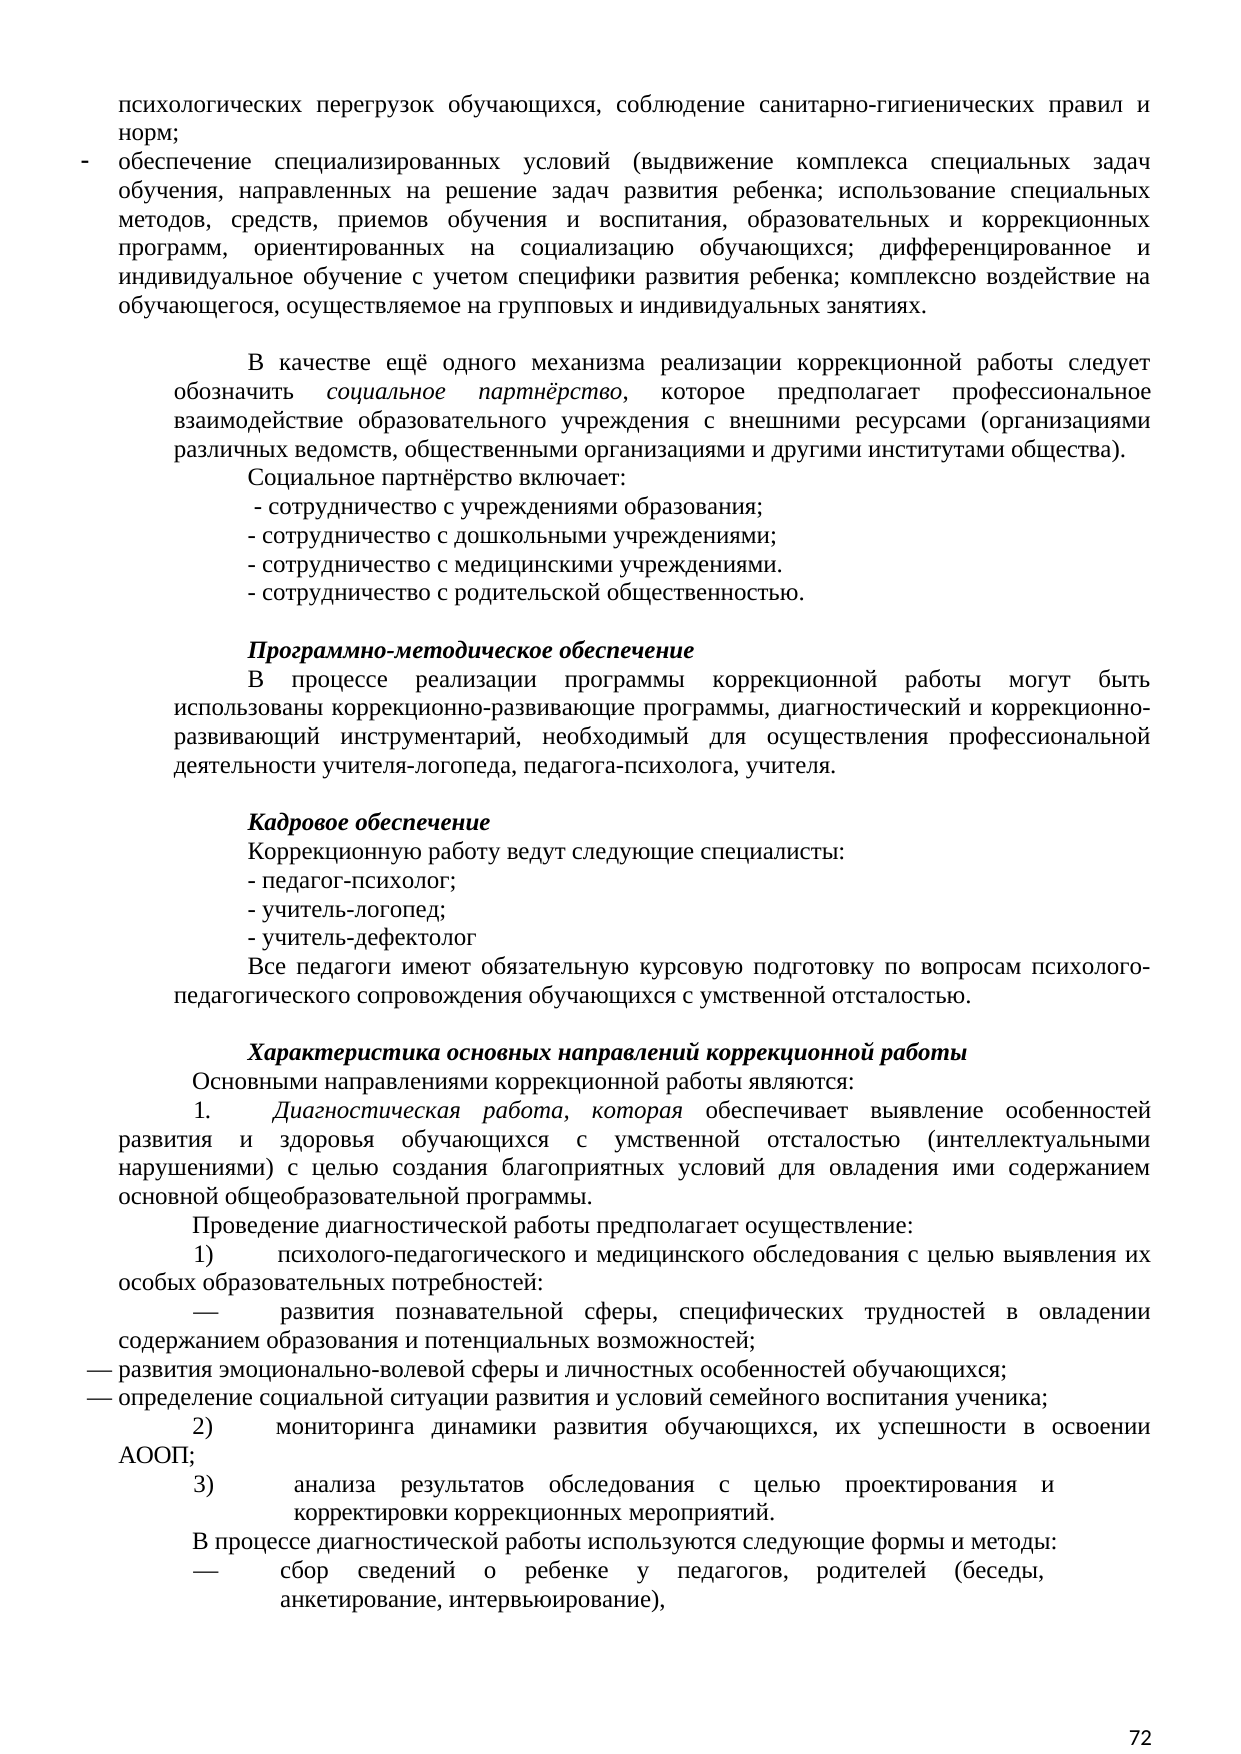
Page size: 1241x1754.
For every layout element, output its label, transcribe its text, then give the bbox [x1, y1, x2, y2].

list обеспечение специализированных условий (выдвижение комплекса специальных задач обучения, направленных на решение задач развития ребенка; использование специальных методов, средств, приемов обучения и воспитания, образовательных и коррекционных программ, ориентированных на социализацию обучающихся; дифференцированное и индивидуальное обучение с учетом специфики развития ребенка; комплексно воздействие на обучающегося, осуществляемое на групповых и индивидуальных занятиях. [81, 146, 1151, 319]
text - сотрудничество с родительской общественностью. [173, 577, 1151, 606]
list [81, 89, 1151, 146]
text В процессе реализации программы коррекционной работы могут быть использованы коррекционно-развивающие программы, диагностический и коррекционно-развивающий инструментарий, необходимый для осуществления профессиональной деятельности учителя-логопеда, педагога-психолога, учителя. [173, 664, 1151, 779]
text В качестве ещё одного механизма реализации коррекционной работы следует обозначить социальное партнёрство, которое предполагает профессиональное взаимодействие образовательного учреждения с внешними ресурсами (организациями различных ведомств, общественными организациями и другими институтами общества). [173, 347, 1151, 462]
text Характеристика основных направлений коррекционной работы [173, 1037, 1151, 1066]
list Диагностическая работа, которая обеспечивает выявление особенностей развития и здоровья обучающихся с умственной отсталостью (интеллектуальными нарушениями) с целью создания благоприятных условий для овладения ими содержанием основной общеобразовательной программы. [118, 1095, 1151, 1210]
text Кадровое обеспечение [173, 807, 1151, 836]
list психолого-педагогического и медицинского обследования с целью выявления их особых образовательных потребностей: [118, 1239, 1151, 1296]
text Коррекционную работу ведут следующие специалисты: [173, 836, 1151, 865]
text Проведение диагностической работы предполагает осуществление: [118, 1210, 1151, 1239]
list определение социальной ситуации развития и условий семейного воспитания ученика; [87, 1382, 1151, 1411]
list анализа результатов обследования с целью проектирования и корректировки коррекционных мероприятий. [118, 1469, 1151, 1526]
text В процессе диагностической работы используются следующие формы и методы: [118, 1526, 1151, 1555]
list развития эмоционально-волевой сферы и личностных особенностей обучающихся; [87, 1354, 1151, 1382]
text - педагог-психолог; [173, 865, 1151, 894]
text Программно-методическое обеспечение [173, 635, 1151, 664]
text Все педагоги имеют обязательную курсовую подготовку по вопросам психолого-педагогического сопровождения обучающихся с умственной отсталостью. [173, 951, 1151, 1009]
text - сотрудничество с медицинскими учреждениями. [173, 549, 1151, 577]
list развития познавательной сферы, специфических трудностей в овладении содержанием образования и потенциальных возможностей; [118, 1296, 1151, 1354]
text - сотрудничество с учреждениями образования; [173, 491, 1151, 520]
text Социальное партнёрство включает: [173, 462, 1151, 491]
list сбор сведений о ребенке у педагогов, родителей (беседы, анкетирование, интервьюирование), [118, 1555, 1151, 1612]
list мониторинга динамики развития обучающихся, их успешности в освоении АООП; [118, 1411, 1151, 1469]
text - учитель-дефектолог [173, 922, 1151, 951]
text - учитель-логопед; [173, 894, 1151, 922]
text - сотрудничество с дошкольными учреждениями; [173, 520, 1151, 549]
text Основными направлениями коррекционной работы являются: [118, 1066, 1151, 1095]
